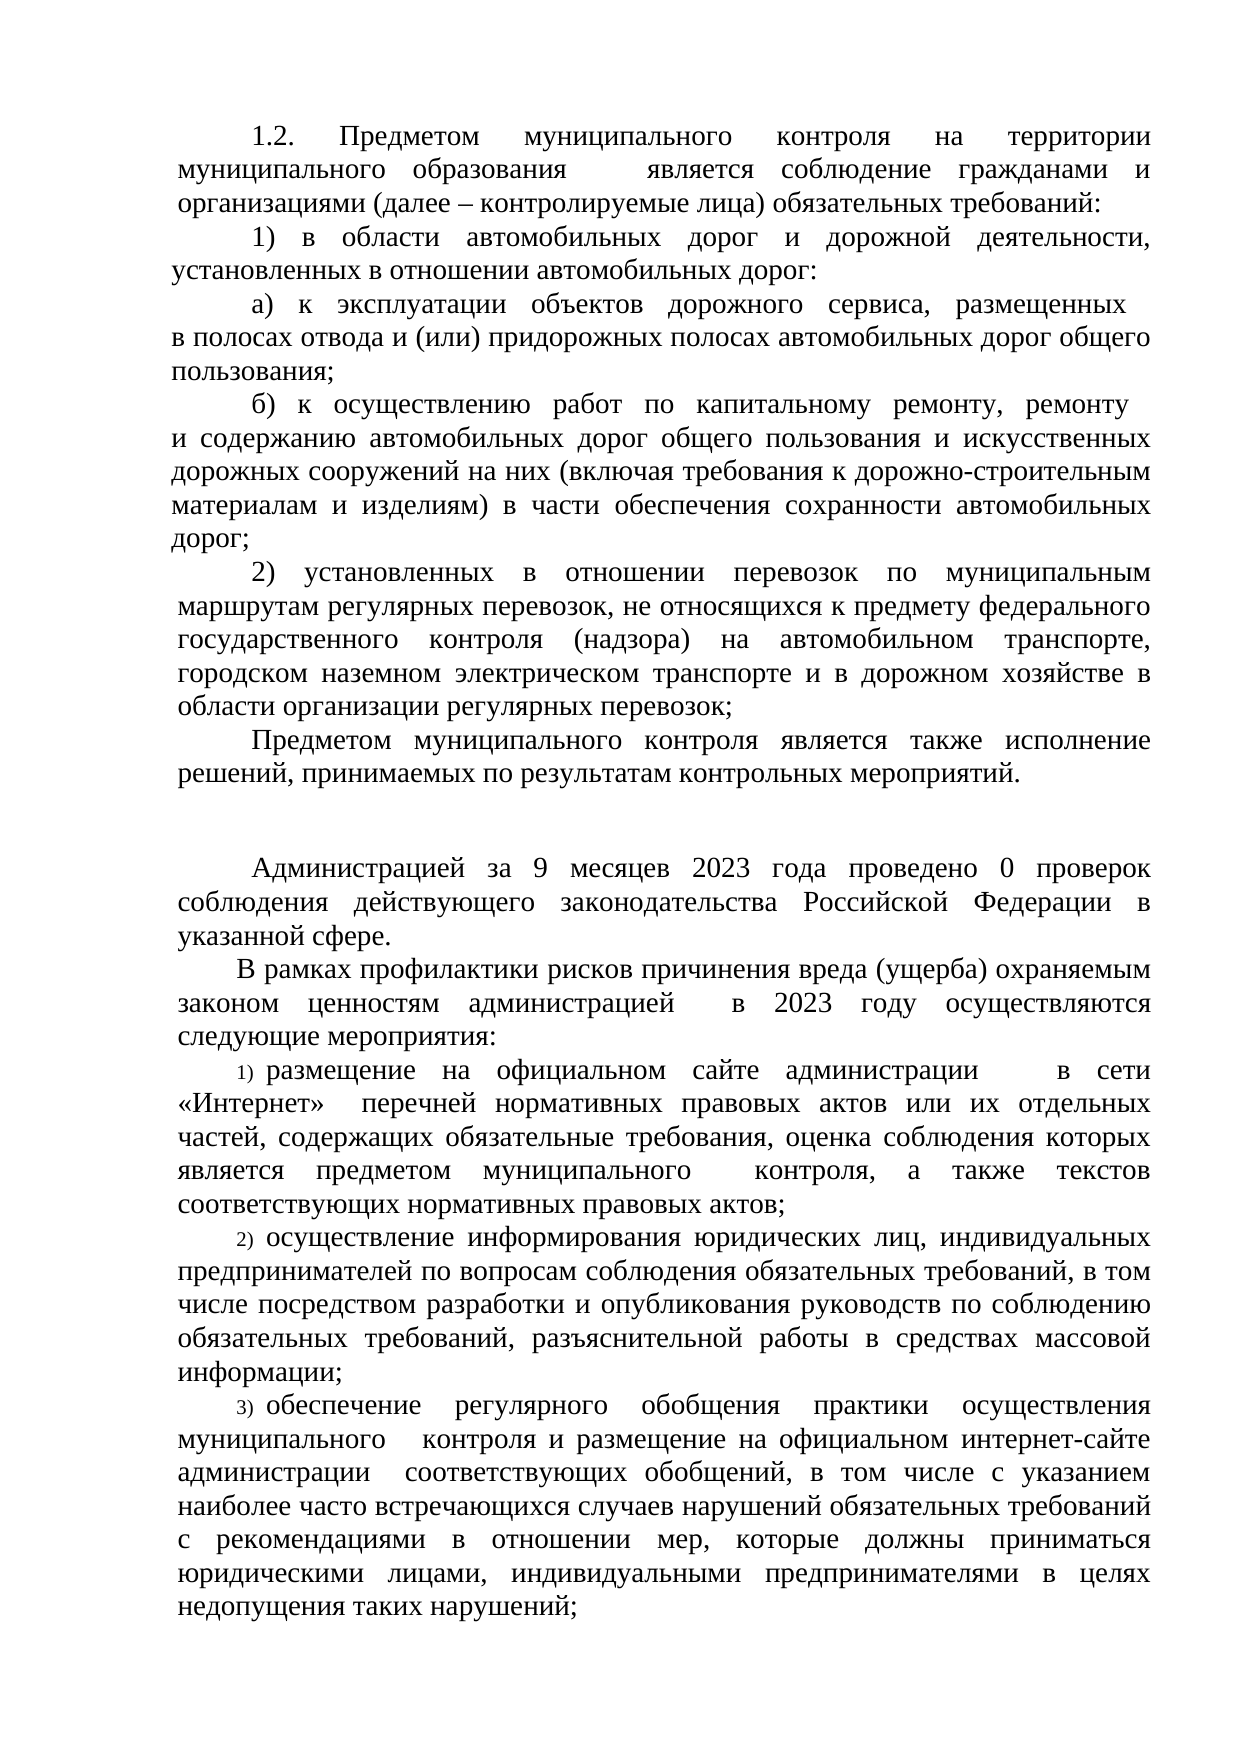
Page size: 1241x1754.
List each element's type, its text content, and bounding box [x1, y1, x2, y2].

list обеспечение регулярного обобщения практики осуществления муниципального контроля и размещение на официальном интернет-сайте администрации соответствующих обобщений, в том числе с указанием наиболее часто встречающихся случаев нарушений обязательных требований с рекомендациями в отношении мер, которые должны приниматься юридическими лицами, индивидуальными предпринимателями в целях недопущения таких нарушений; [177, 1387, 1152, 1622]
text а) к эксплуатации объектов дорожного сервиса, размещенных в полосах отвода и (или) придорожных полосах автомобильных дорог общего пользования; [171, 286, 1152, 386]
text 1.2. Предметом муниципального контроля на территории муниципального образования является соблюдение гражданами и организациями (далее – контролируемые лица) обязательных требований: [177, 118, 1152, 219]
text В рамках профилактики рисков причинения вреда (ущерба) охраняемым законом ценностям администрацией в 2023 году осуществляются следующие мероприятия: [177, 951, 1152, 1052]
list размещение на официальном сайте администрации в сети «Интернет» перечней нормативных правовых актов или их отдельных частей, содержащих обязательные требования, оценка соблюдения которых является предметом муниципального контроля, а также текстов соответствующих нормативных правовых актов; [177, 1052, 1152, 1219]
text Администрацией за 9 месяцев 2023 года проведено 0 проверок соблюдения действующего законодательства Российской Федерации в указанной сфере. [177, 851, 1152, 951]
text 2) установленных в отношении перевозок по муниципальным маршрутам регулярных перевозок, не относящихся к предмету федерального государственного контроля (надзора) на автомобильном транспорте, городском наземном электрическом транспорте и в дорожном хозяйстве в области организации регулярных перевозок; [177, 554, 1152, 722]
text 1) в области автомобильных дорог и дорожной деятельности, установленных в отношении автомобильных дорог: [171, 219, 1152, 286]
text Предметом муниципального контроля является также исполнение решений, принимаемых по результатам контрольных мероприятий. [177, 722, 1152, 789]
list осуществление информирования юридических лиц, индивидуальных предпринимателей по вопросам соблюдения обязательных требований, в том числе посредством разработки и опубликования руководств по соблюдению обязательных требований, разъяснительной работы в средствах массовой информации; [177, 1219, 1152, 1387]
text б) к осуществлению работ по капитальному ремонту, ремонту и содержанию автомобильных дорог общего пользования и искусственных дорожных сооружений на них (включая требования к дорожно-строительным материалам и изделиям) в части обеспечения сохранности автомобильных дорог; [171, 386, 1152, 554]
